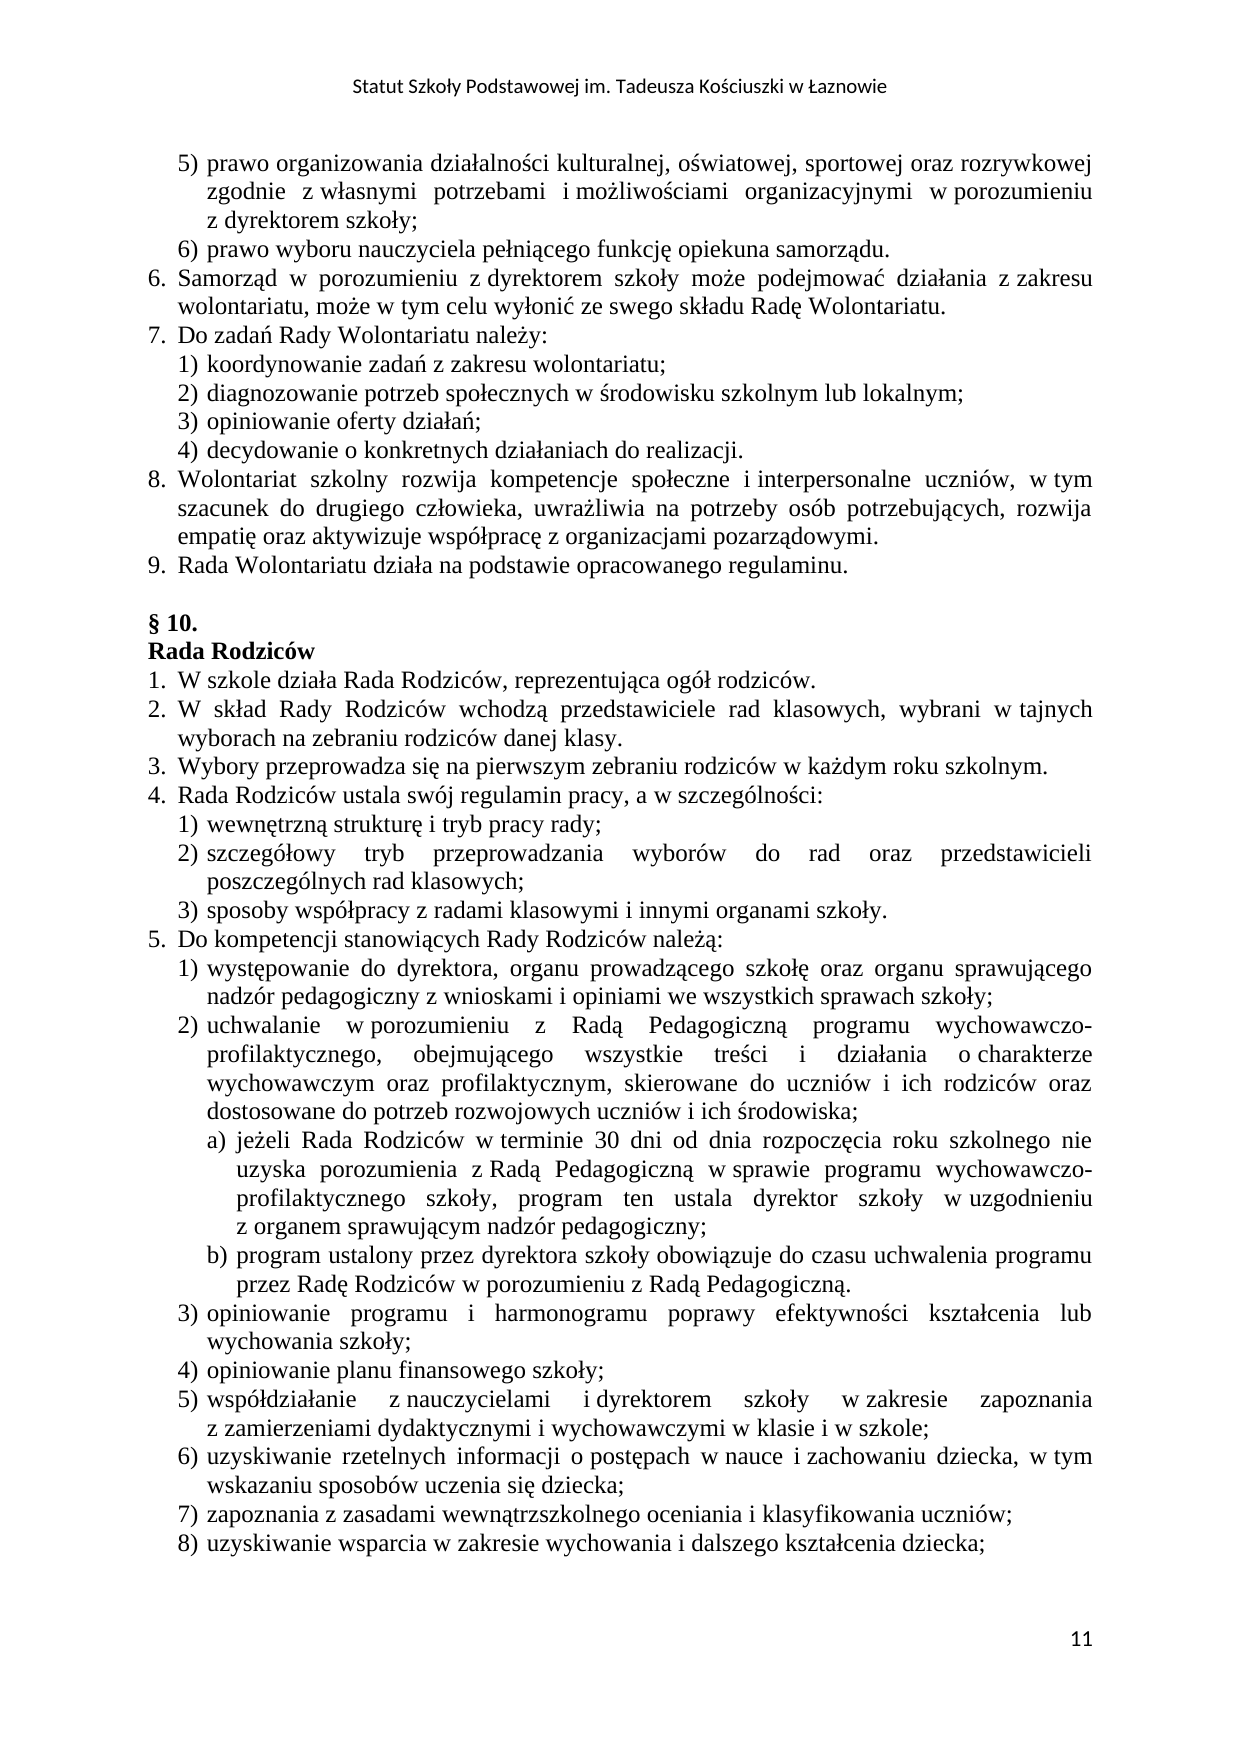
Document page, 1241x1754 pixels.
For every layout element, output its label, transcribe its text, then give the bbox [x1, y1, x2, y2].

list Wybory przeprowadza się na pierwszym zebraniu rodziców w każdym roku szkolnym. [148, 751, 1093, 780]
list uchwalanie w porozumieniu z Radą Pedagogiczną programu wychowawczo-profilaktycznego, obejmującego wszystkie treści i działania o charakterze wychowawczym oraz profilaktycznym, skierowane do uczniów i ich rodziców oraz dostosowane do potrzeb rozwojowych uczniów i ich środowiska; [177, 1010, 1093, 1125]
list Samorząd w porozumieniu z dyrektorem szkoły może podejmować działania z zakresu wolontariatu, może w tym celu wyłonić ze swego składu Radę Wolontariatu. [148, 263, 1093, 320]
list decydowanie o konkretnych działaniach do realizacji. [177, 435, 1093, 464]
list opiniowanie oferty działań; [177, 406, 1093, 435]
list W skład Rady Rodziców wchodzą przedstawiciele rad klasowych, wybrani w tajnych wyborach na zebraniu rodziców danej klasy. [148, 694, 1093, 751]
text § 10. Rada Rodziców [148, 608, 1093, 665]
list prawo organizowania działalności kulturalnej, oświatowej, sportowej oraz rozrywkowej zgodnie z własnymi potrzebami i możliwościami organizacyjnymi w porozumieniu z dyrektorem szkoły; [177, 148, 1093, 234]
list diagnozowanie potrzeb społecznych w środowisku szkolnym lub lokalnym; [177, 378, 1093, 406]
list prawo wyboru nauczyciela pełniącego funkcję opiekuna samorządu. [177, 234, 1093, 263]
list Do kompetencji stanowiących Rady Rodziców należą: [148, 924, 1093, 953]
list Rada Wolontariatu działa na podstawie opracowanego regulaminu. [148, 550, 1093, 579]
list Wolontariat szkolny rozwija kompetencje społeczne i interpersonalne uczniów, w tym szacunek do drugiego człowieka, uwrażliwia na potrzeby osób potrzebujących, rozwija empatię oraz aktywizuje współpracę z organizacjami pozarządowymi. [148, 464, 1093, 550]
list Do zadań Rady Wolontariatu należy: [148, 320, 1093, 349]
list program ustalony przez dyrektora szkoły obowiązuje do czasu uchwalenia programu przez Radę Rodziców w porozumieniu z Radą Pedagogiczną. [207, 1240, 1093, 1298]
list jeżeli Rada Rodziców w terminie 30 dni od dnia rozpoczęcia roku szkolnego nie uzyska porozumienia z Radą Pedagogiczną w sprawie programu wychowawczo- profilaktycznego szkoły, program ten ustala dyrektor szkoły w uzgodnieniu z organem sprawującym nadzór pedagogiczny; [207, 1125, 1093, 1240]
list wewnętrzną strukturę i tryb pracy rady; [177, 809, 1093, 838]
list opiniowanie programu i harmonogramu poprawy efektywności kształcenia lub wychowania szkoły; [177, 1298, 1093, 1355]
list uzyskiwanie rzetelnych informacji o postępach w nauce i zachowaniu dziecka, w tym wskazaniu sposobów uczenia się dziecka; [177, 1441, 1093, 1499]
list opiniowanie planu finansowego szkoły; [177, 1355, 1093, 1384]
list Rada Rodziców ustala swój regulamin pracy, a w szczególności: [148, 780, 1093, 809]
list współdziałanie z nauczycielami i dyrektorem szkoły w zakresie zapoznania z zamierzeniami dydaktycznymi i wychowawczymi w klasie i w szkole; [177, 1384, 1093, 1441]
list zapoznania z zasadami wewnątrzszkolnego oceniania i klasyfikowania uczniów; [177, 1499, 1093, 1528]
list uzyskiwanie wsparcia w zakresie wychowania i dalszego kształcenia dziecka; [177, 1528, 1093, 1556]
list szczegółowy tryb przeprowadzania wyborów do rad oraz przedstawicieli poszczególnych rad klasowych; [177, 838, 1093, 895]
list koordynowanie zadań z zakresu wolontariatu; [177, 349, 1093, 378]
list występowanie do dyrektora, organu prowadzącego szkołę oraz organu sprawującego nadzór pedagogiczny z wnioskami i opiniami we wszystkich sprawach szkoły; [177, 953, 1093, 1010]
list W szkole działa Rada Rodziców, reprezentująca ogół rodziców. [148, 665, 1093, 694]
list sposoby współpracy z radami klasowymi i innymi organami szkoły. [177, 895, 1093, 924]
